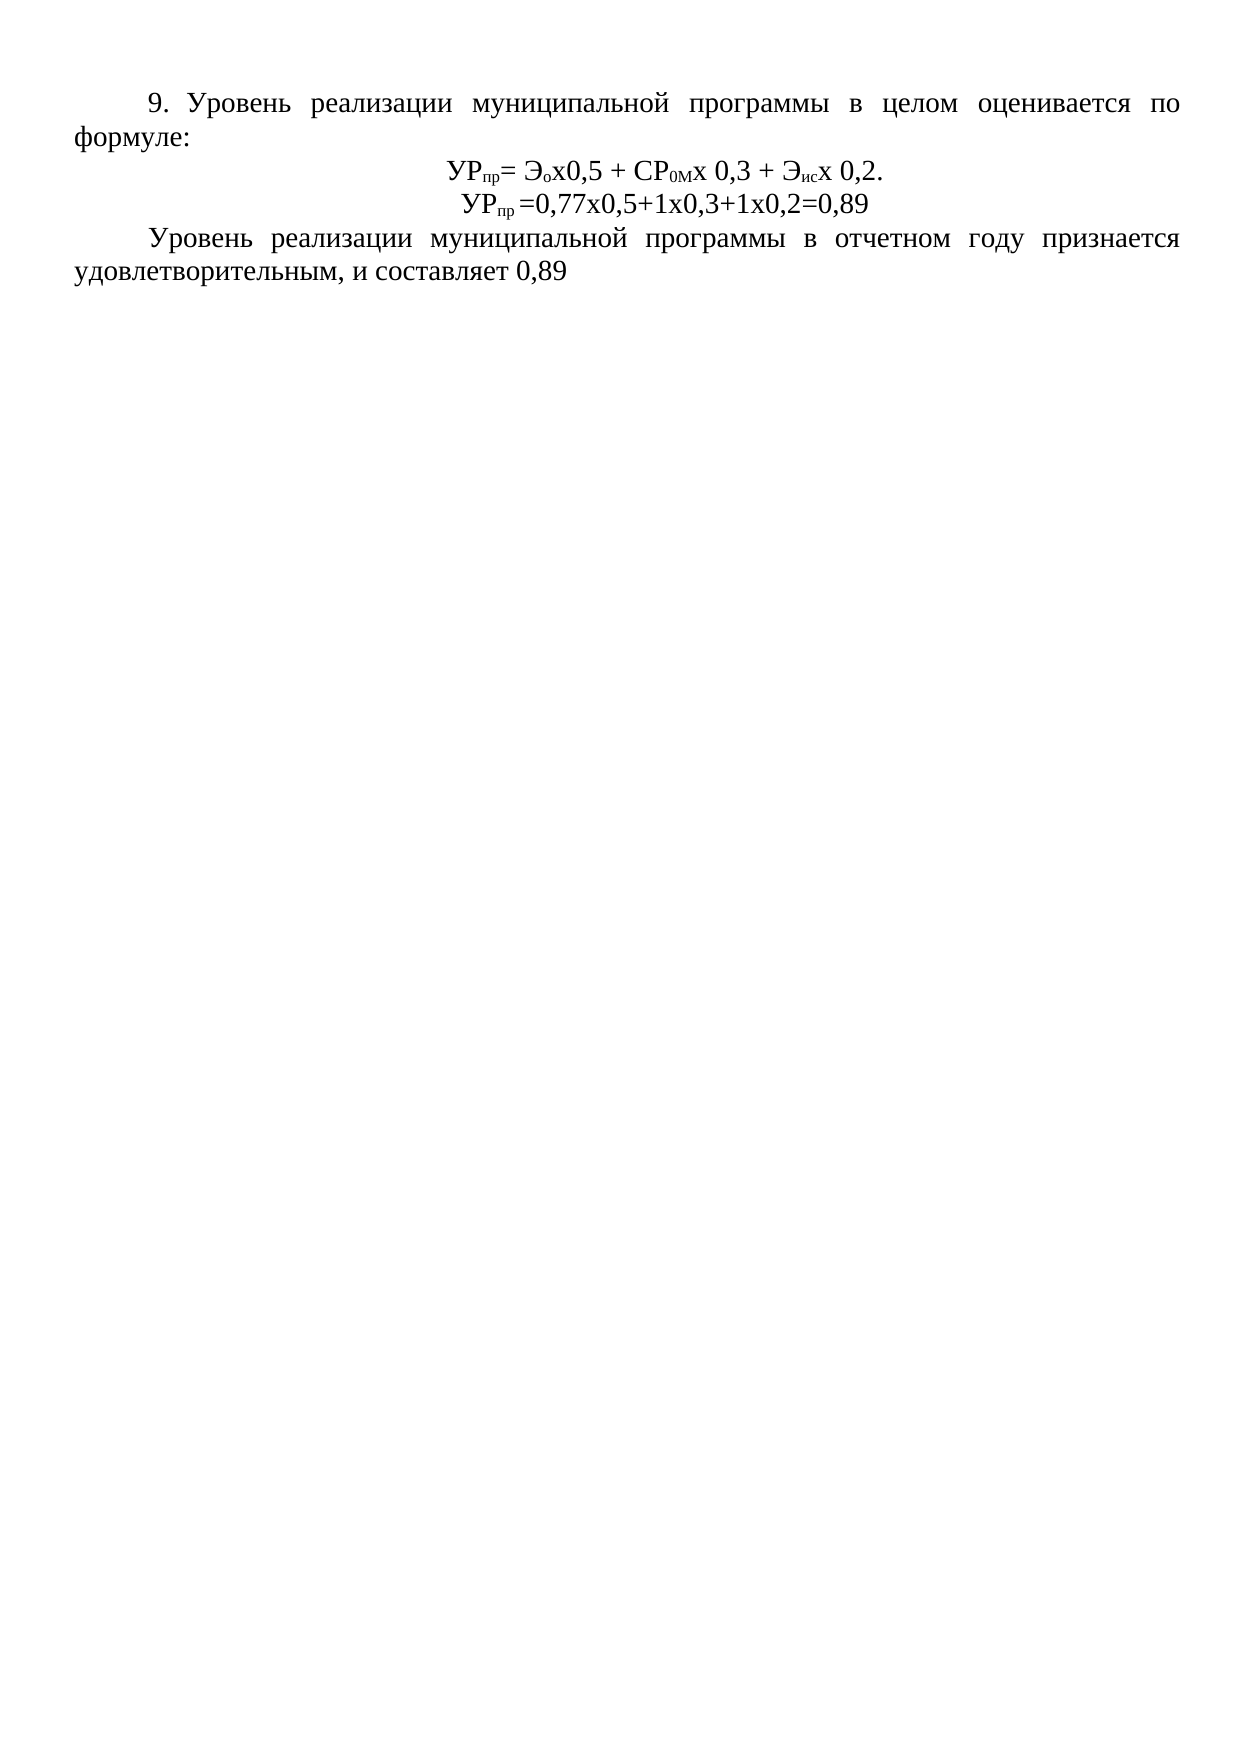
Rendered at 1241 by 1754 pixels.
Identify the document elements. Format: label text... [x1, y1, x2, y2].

list Уровень реализации муниципальной программы в целом оценивается по формуле: [74, 86, 1181, 153]
text УРпр= Эох0,5 + СР0Мх 0,3 + Эисх 0,2. [74, 153, 1181, 186]
text УРпр =0,77х0,5+1х0,3+1х0,2=0,89 [74, 186, 1181, 220]
text Уровень реализации муниципальной программы в отчетном году признается удовлетворительным, и составляет 0,89 [74, 220, 1181, 287]
